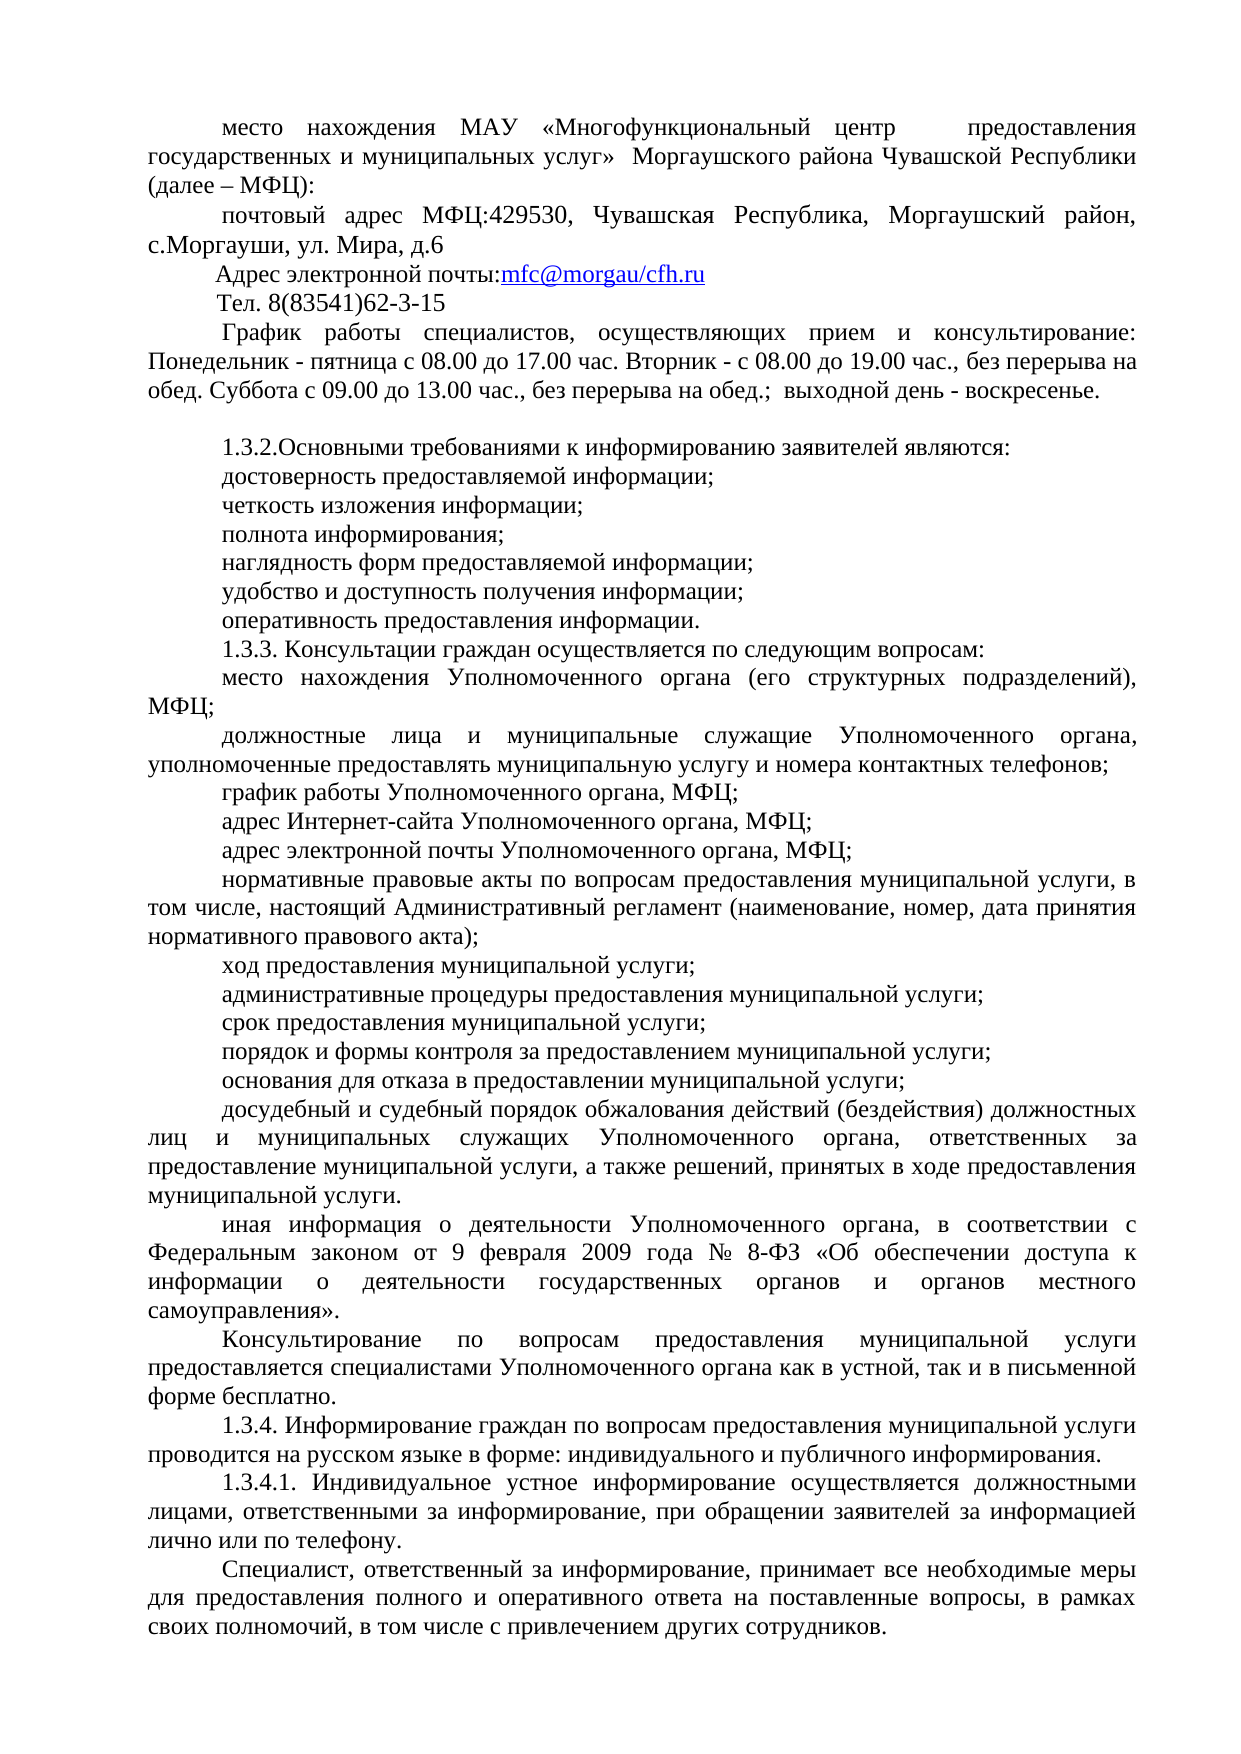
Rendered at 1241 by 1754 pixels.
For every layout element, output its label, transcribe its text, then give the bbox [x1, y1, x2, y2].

text четкость изложения информации; [148, 490, 1137, 519]
text порядок и формы контроля за предоставлением муниципальной услуги; [148, 1036, 1137, 1065]
text адрес Интернет-сайта Уполномоченного органа, МФЦ; [148, 806, 1137, 835]
text ход предоставления муниципальной услуги; [148, 950, 1137, 979]
text Консультирование по вопросам предоставления муниципальной услуги предоставляется специалистами Уполномоченного органа как в устной, так и в письменной форме бесплатно. [148, 1324, 1137, 1410]
text 1.3.2.Основными требованиями к информированию заявителей являются: [148, 432, 1137, 461]
text 1.3.4. Информирование граждан по вопросам предоставления муниципальной услуги проводится на русском языке в форме: индивидуального и публичного информирования. [148, 1410, 1137, 1467]
text срок предоставления муниципальной услуги; [148, 1007, 1137, 1036]
text Специалист, ответственный за информирование, принимает все необходимые меры для предоставления полного и оперативного ответа на поставленные вопросы, в рамках своих полномочий, в том числе с привлечением других сотрудников. [148, 1554, 1137, 1640]
text полнота информирования; [148, 519, 1137, 547]
text административные процедуры предоставления муниципальной услуги; [148, 979, 1137, 1007]
text место нахождения Уполномоченного органа (его структурных подразделений), МФЦ; [148, 662, 1137, 720]
text основания для отказа в предоставлении муниципальной услуги; [148, 1065, 1137, 1094]
text График работы специалистов, осуществляющих прием и консультирование: Понедельник - пятница с 08.00 до 17.00 час. Вторник - с 08.00 до 19.00 час., без перерыва на обед. Суббота с 09.00 до 13.00 час., без перерыва на обед.; выходной день - воскресенье. [148, 317, 1137, 404]
text должностные лица и муниципальные служащие Уполномоченного органа, уполномоченные предоставлять муниципальную услугу и номера контактных телефонов; [148, 720, 1137, 777]
text удобство и доступность получения информации; [148, 576, 1137, 605]
text почтовый адрес МФЦ:429530, Чувашская Республика, Моргаушский район, с.Моргауши, ул. Мира, д.6 [148, 199, 1137, 259]
text место нахождения МАУ «Многофункциональный центр предоставления государственных и муниципальных услуг» Моргаушского района Чувашской Республики (далее – МФЦ): [148, 112, 1137, 199]
text достоверность предоставляемой информации; [148, 461, 1137, 490]
text наглядность форм предоставляемой информации; [148, 547, 1137, 576]
text оперативность предоставления информации. [148, 605, 1137, 634]
text нормативные правовые акты по вопросам предоставления муниципальной услуги, в том числе, настоящий Административный регламент (наименование, номер, дата принятия нормативного правового акта); [148, 864, 1137, 950]
text Адрес электронной почты:mfc@morgau/cfh.ru [177, 259, 1137, 287]
text досудебный и судебный порядок обжалования действий (бездействия) должностных лиц и муниципальных служащих Уполномоченного органа, ответственных за предоставление муниципальной услуги, а также решений, принятых в ходе предоставления муниципальной услуги. [148, 1094, 1137, 1209]
text адрес электронной почты Уполномоченного органа, МФЦ; [148, 835, 1137, 864]
text иная информация о деятельности Уполномоченного органа, в соответствии с Федеральным законом от 9 февраля 2009 года № 8-ФЗ «Об обеспечении доступа к информации о деятельности государственных органов и органов местного самоуправления». [148, 1209, 1137, 1324]
text 1.3.4.1. Индивидуальное устное информирование осуществляется должностными лицами, ответственными за информирование, при обращении заявителей за информацией лично или по телефону. [148, 1467, 1137, 1554]
text Тел. 8(83541)62-3-15 [148, 287, 1137, 317]
text график работы Уполномоченного органа, МФЦ; [148, 777, 1137, 806]
text 1.3.3. Консультации граждан осуществляется по следующим вопросам: [148, 634, 1137, 662]
